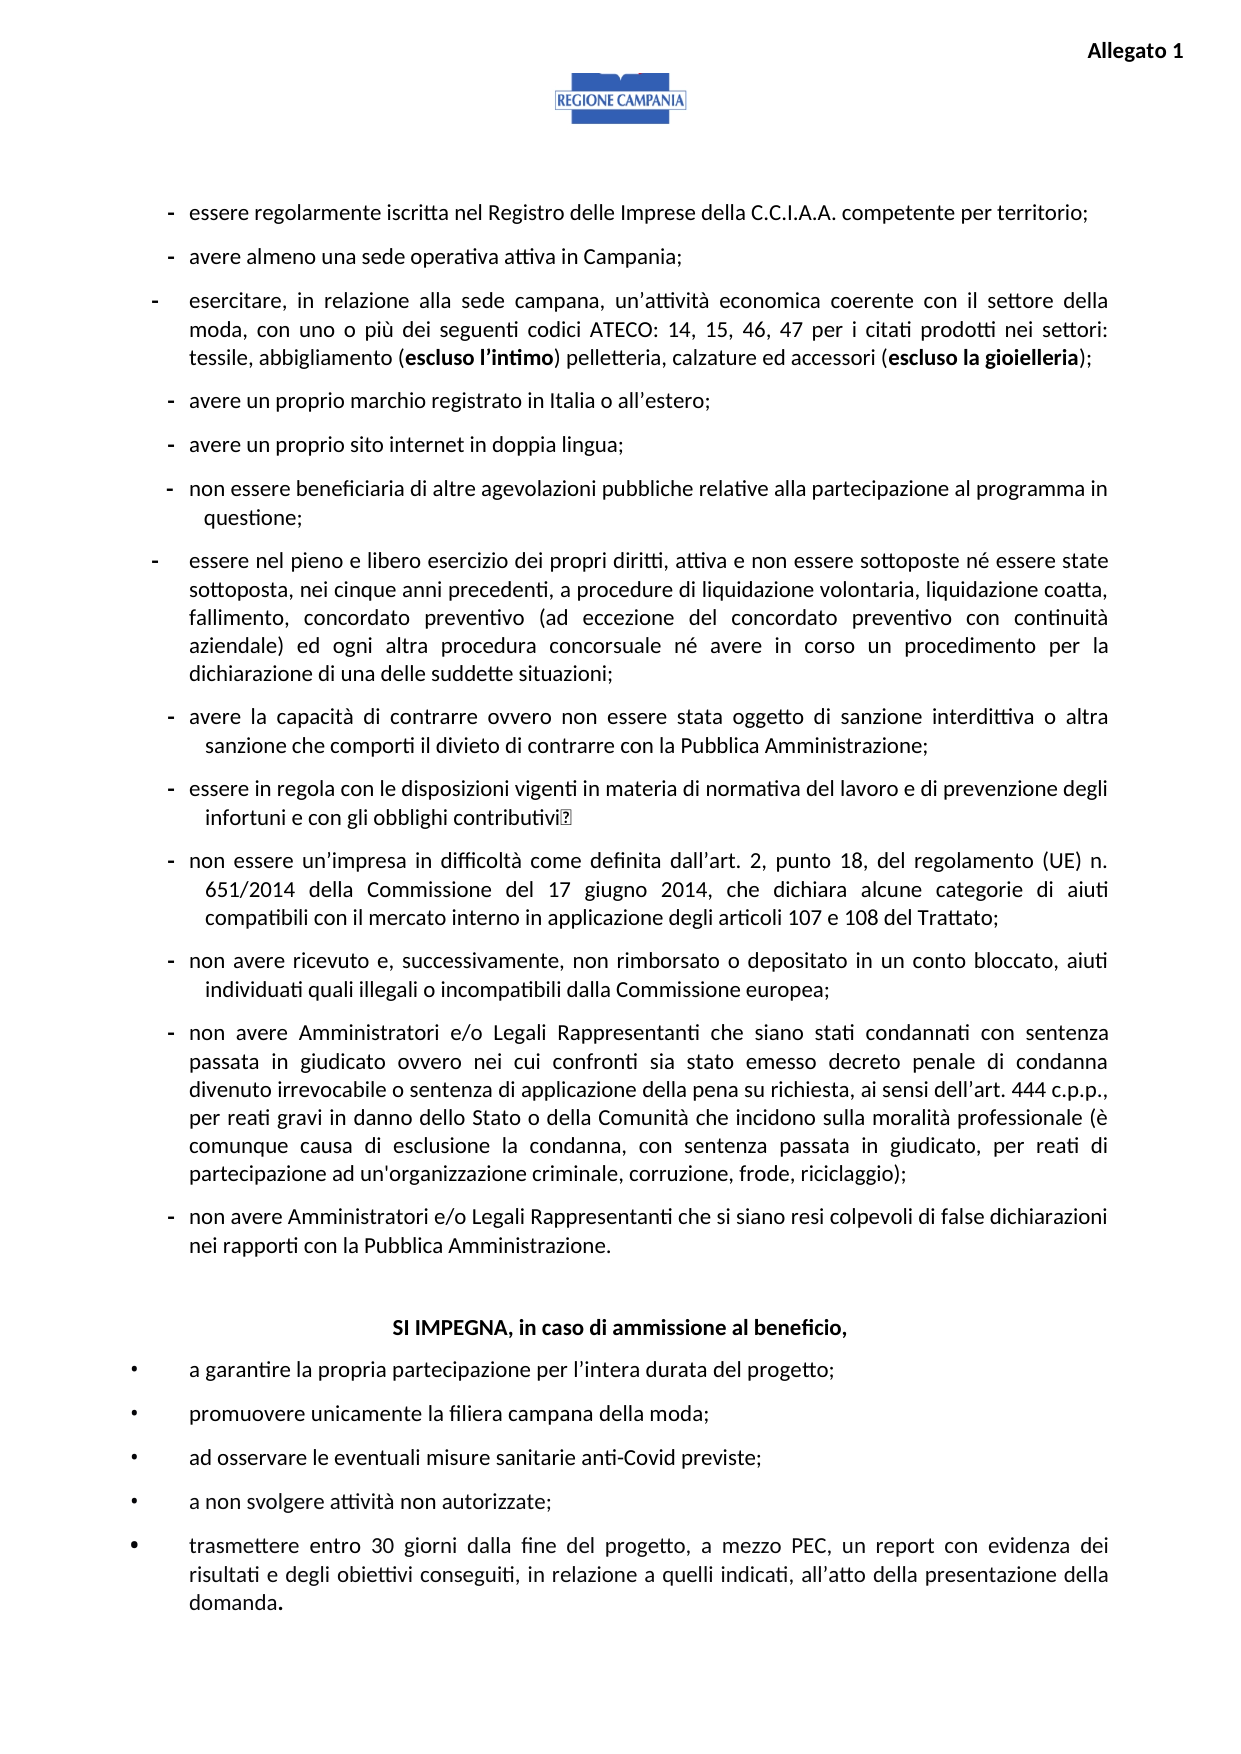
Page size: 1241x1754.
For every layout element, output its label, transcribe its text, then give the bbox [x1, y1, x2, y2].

list essere regolarmente iscritta nel Registro delle Imprese della C.C.I.A.A. competente per territorio; [167, 196, 1110, 227]
list non essere un’impresa in difficoltà come definita dall’art. 2, punto 18, del regolamento (UE) n. 651/2014 della Commissione del 17 giugno 2014, che dichiara alcune categorie di aiuti compatibili con il mercato interno in applicazione degli articoli 107 e 108 del Trattato; [167, 844, 1110, 931]
list avere la capacità di contrarre ovvero non essere stata oggetto di sanzione interdittiva o altra sanzione che comporti il divieto di contrarre con la Pubblica Amministrazione; [167, 700, 1110, 759]
list a non svolgere attività non autorizzate; [130, 1485, 1110, 1516]
list promuovere unicamente la filiera campana della moda; [130, 1397, 1110, 1428]
list non avere Amministratori e/o Legali Rappresentanti che si siano resi colpevoli di false dichiarazioni nei rapporti con la Pubblica Amministrazione. [167, 1200, 1110, 1259]
list non essere beneficiaria di altre agevolazioni pubbliche relative alla partecipazione al programma in questione; [166, 472, 1110, 531]
list non avere ricevuto e, successivamente, non rimborsato o depositato in un conto bloccato, aiuti individuati quali illegali o incompatibili dalla Commissione europea; [167, 944, 1110, 1003]
list essere in regola con le disposizioni vigenti in materia di normativa del lavoro e di prevenzione degli infortuni e con gli obblighi contributivi [167, 772, 1110, 831]
text SI IMPEGNA, in caso di ammissione al beneficio, [130, 1313, 1110, 1341]
list esercitare, in relazione alla sede campana, un’attività economica coerente con il settore della moda, con uno o più dei seguenti codici ATECO: 14, 15, 46, 47 per i citati prodotti nei settori: tessile, abbigliamento (escluso l’intimo) pelletteria, calzature ed accessori (escluso la gioielleria); [151, 284, 1110, 371]
list avere un proprio marchio registrato in Italia o all’estero; [167, 384, 1110, 415]
picture [538, 73, 703, 146]
list avere un proprio sito internet in doppia lingua; [167, 428, 1110, 459]
list avere almeno una sede operativa attiva in Campania; [167, 240, 1110, 271]
list essere nel pieno e libero esercizio dei propri diritti, attiva e non essere sottoposte né essere state sottoposta, nei cinque anni precedenti, a procedure di liquidazione volontaria, liquidazione coatta, fallimento, concordato preventivo (ad eccezione del concordato preventivo con continuità aziendale) ed ogni altra procedura concorsuale né avere in corso un procedimento per la dichiarazione di una delle suddette situazioni; [151, 544, 1110, 687]
list non avere Amministratori e/o Legali Rappresentanti che siano stati condannati con sentenza passata in giudicato ovvero nei cui confronti sia stato emesso decreto penale di condanna divenuto irrevocabile o sentenza di applicazione della pena su richiesta, ai sensi dell’art. 444 c.p.p., per reati gravi in danno dello Stato o della Comunità che incidono sulla moralità professionale (è comunque causa di esclusione la condanna, con sentenza passata in giudicato, per reati di partecipazione ad un'organizzazione criminale, corruzione, frode, riciclaggio); [167, 1016, 1110, 1187]
list a garantire la propria partecipazione per l’intera durata del progetto; [130, 1353, 1110, 1384]
list ad osservare le eventuali misure sanitarie anti-Covid previste; [130, 1441, 1110, 1472]
list trasmettere entro 30 giorni dalla fine del progetto, a mezzo PEC, un report con evidenza dei risultati e degli obiettivi conseguiti, in relazione a quelli indicati, all’atto della presentazione della domanda. [130, 1529, 1110, 1616]
